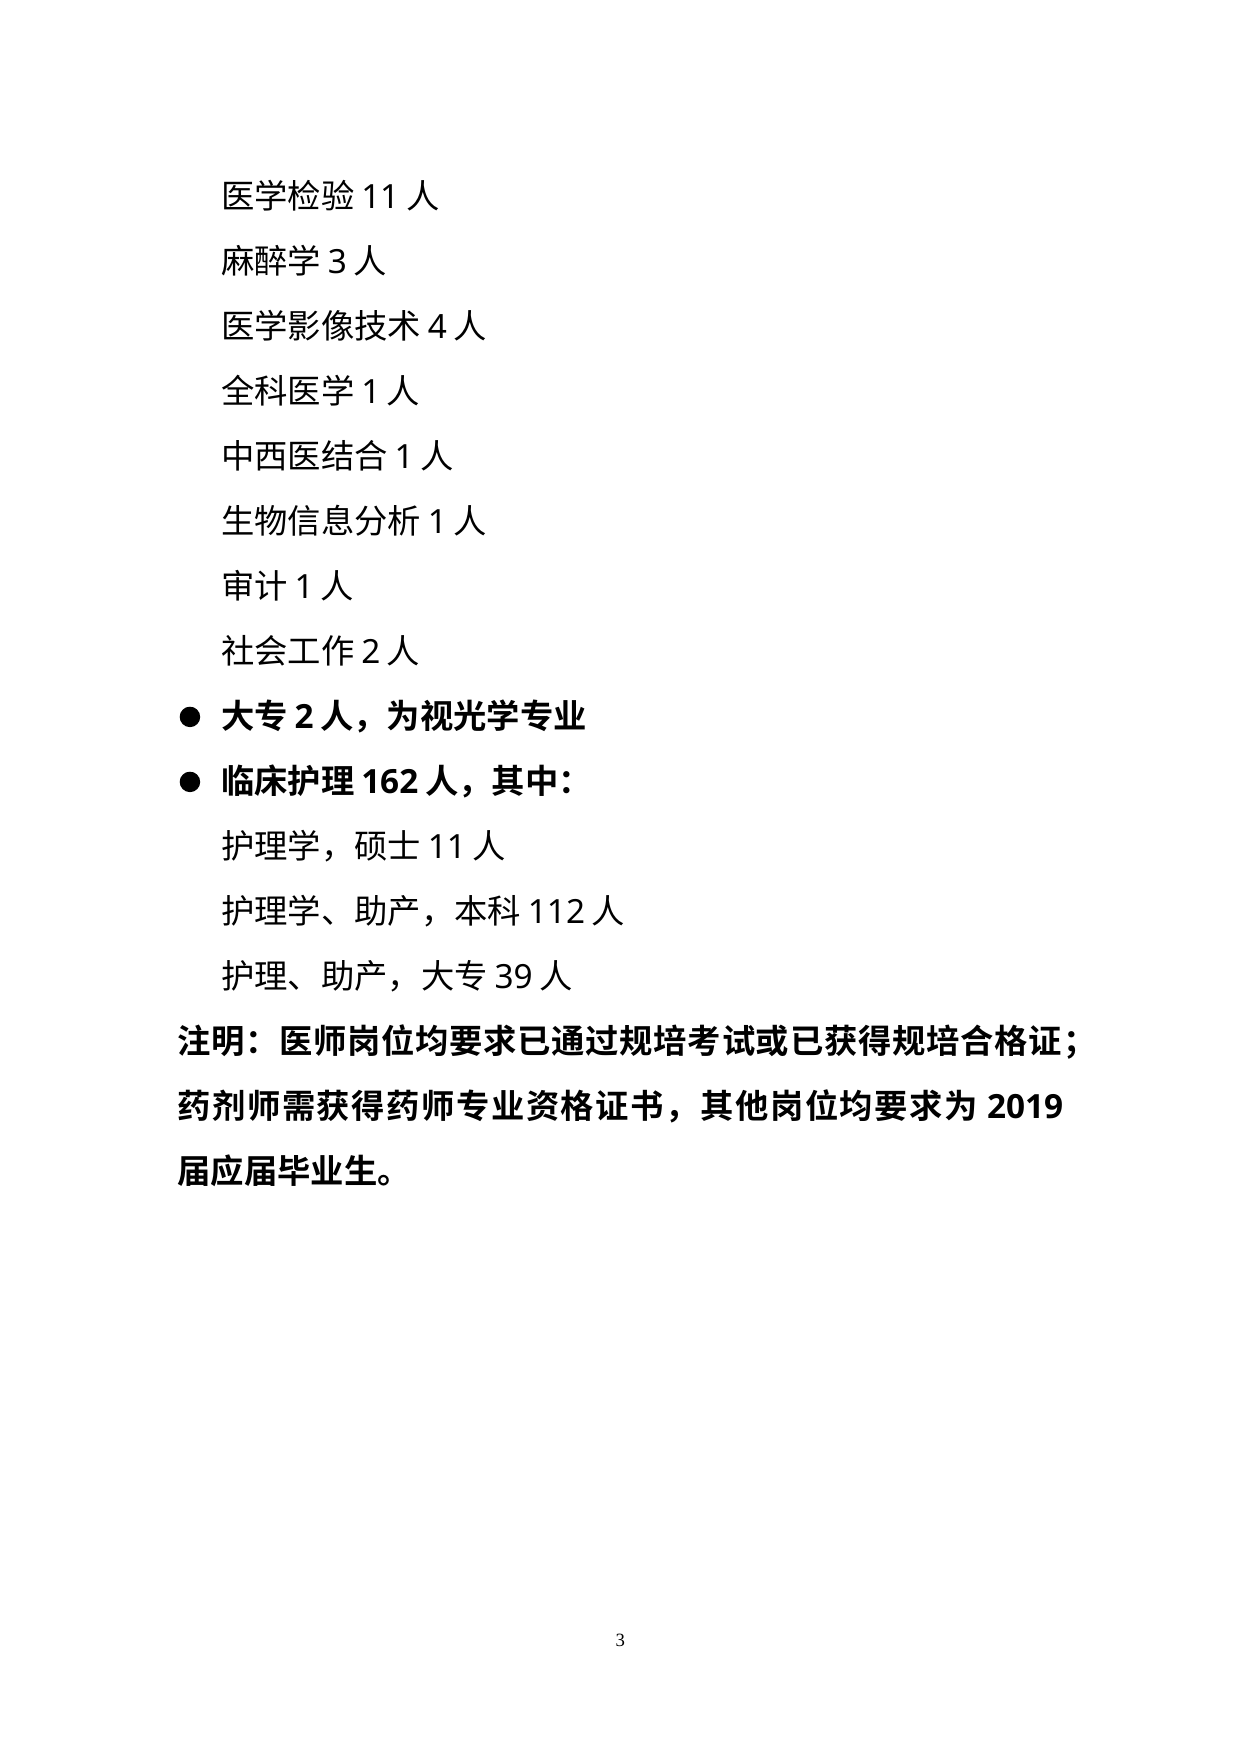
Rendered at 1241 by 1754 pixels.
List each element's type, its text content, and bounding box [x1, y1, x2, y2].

list 医学影像技术4人 [221, 292, 1063, 357]
list 护理学，硕士11人 [221, 812, 1063, 877]
list 生物信息分析1人 [221, 487, 1063, 552]
list 临床护理162人，其中： [177, 747, 1063, 812]
list 医学检验11人 [221, 162, 1063, 227]
list 护理、助产，大专39人 [221, 942, 1063, 1007]
list 麻醉学3人 [221, 227, 1063, 292]
list 全科医学1人 [221, 357, 1063, 422]
text 注明：医师岗位均要求已通过规培考试或已获得规培合格证；药剂师需获得药师专业资格证书，其他岗位均要求为2019届应届毕业生。 [177, 1007, 1063, 1202]
list 中西医结合1人 [221, 422, 1063, 487]
list 大专2人，为视光学专业 [177, 682, 1063, 747]
list 社会工作2人 [221, 617, 1063, 682]
list 护理学、助产，本科112人 [221, 877, 1063, 942]
list 审计1人 [221, 552, 1063, 617]
